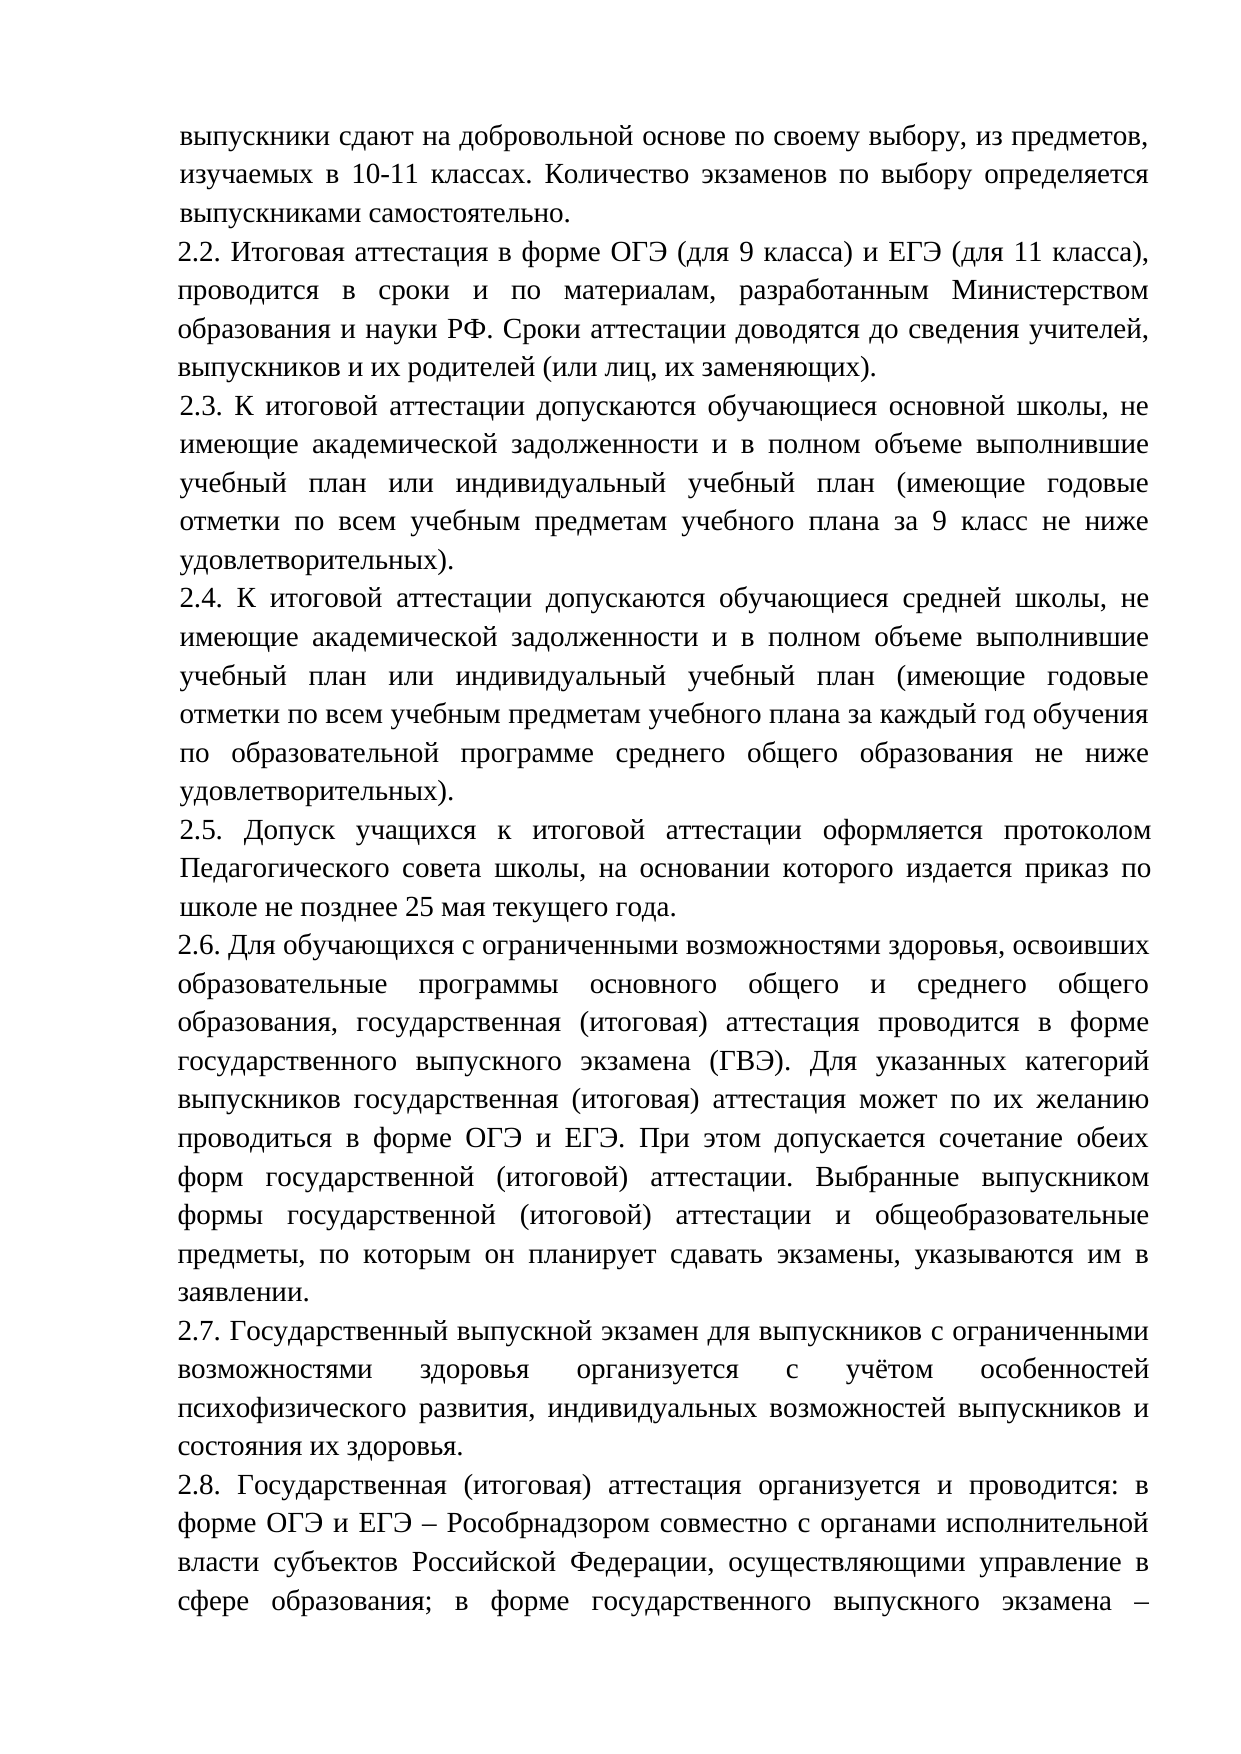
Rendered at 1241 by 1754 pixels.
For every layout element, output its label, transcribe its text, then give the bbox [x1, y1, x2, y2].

text 2.5. Допуск учащихся к итоговой аттестации оформляется протоколом Педагогического совета школы, на основании которого издается приказ по школе не позднее 25 мая текущего года. [179, 812, 1152, 922]
text 2.7. Государственный выпускной экзамен для выпускников с ограниченными возможностями здоровья организуется с учётом особенностей психофизического развития, индивидуальных возможностей выпускников и состояния их здоровья. [177, 1313, 1149, 1462]
text 2.6. Для обучающихся с ограниченными возможностями здоровья, освоивших образовательные программы основного общего и среднего общего образования, государственная (итоговая) аттестация проводится в форме государственного выпускного экзамена (ГВЭ). Для указанных категорий выпускников государственная (итоговая) аттестация может по их желанию проводиться в форме ОГЭ и ЕГЭ. При этом допускается сочетание обеих форм государственной (итоговой) аттестации. Выбранные выпускником формы государственной (итоговой) аттестации и общеобразовательные предметы, по которым он планирует сдавать экзамены, указываются им в заявлении. [177, 927, 1149, 1308]
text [179, 118, 1149, 229]
text 2.3. К итоговой аттестации допускаются обучающиеся основной школы, не имеющие академической задолженности и в полном объеме выполнившие учебный план или индивидуальный учебный план (имеющие годовые отметки по всем учебным предметам учебного плана за 9 класс не ниже удовлетворительных). [179, 388, 1149, 576]
text 2.2. Итоговая аттестация в форме ОГЭ (для 9 класса) и ЕГЭ (для 11 класса), проводится в сроки и по материалам, разработанным Министерством образования и науки РФ. Сроки аттестации доводятся до сведения учителей, выпускников и их родителей (или лиц, их заменяющих). [177, 234, 1149, 383]
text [177, 1467, 1149, 1616]
text 2.4. К итоговой аттестации допускаются обучающиеся средней школы, не имеющие академической задолженности и в полном объеме выполнившие учебный план или индивидуальный учебный план (имеющие годовые отметки по всем учебным предметам учебного плана за каждый год обучения по образовательной программе среднего общего образования не ниже удовлетворительных). [179, 581, 1149, 807]
